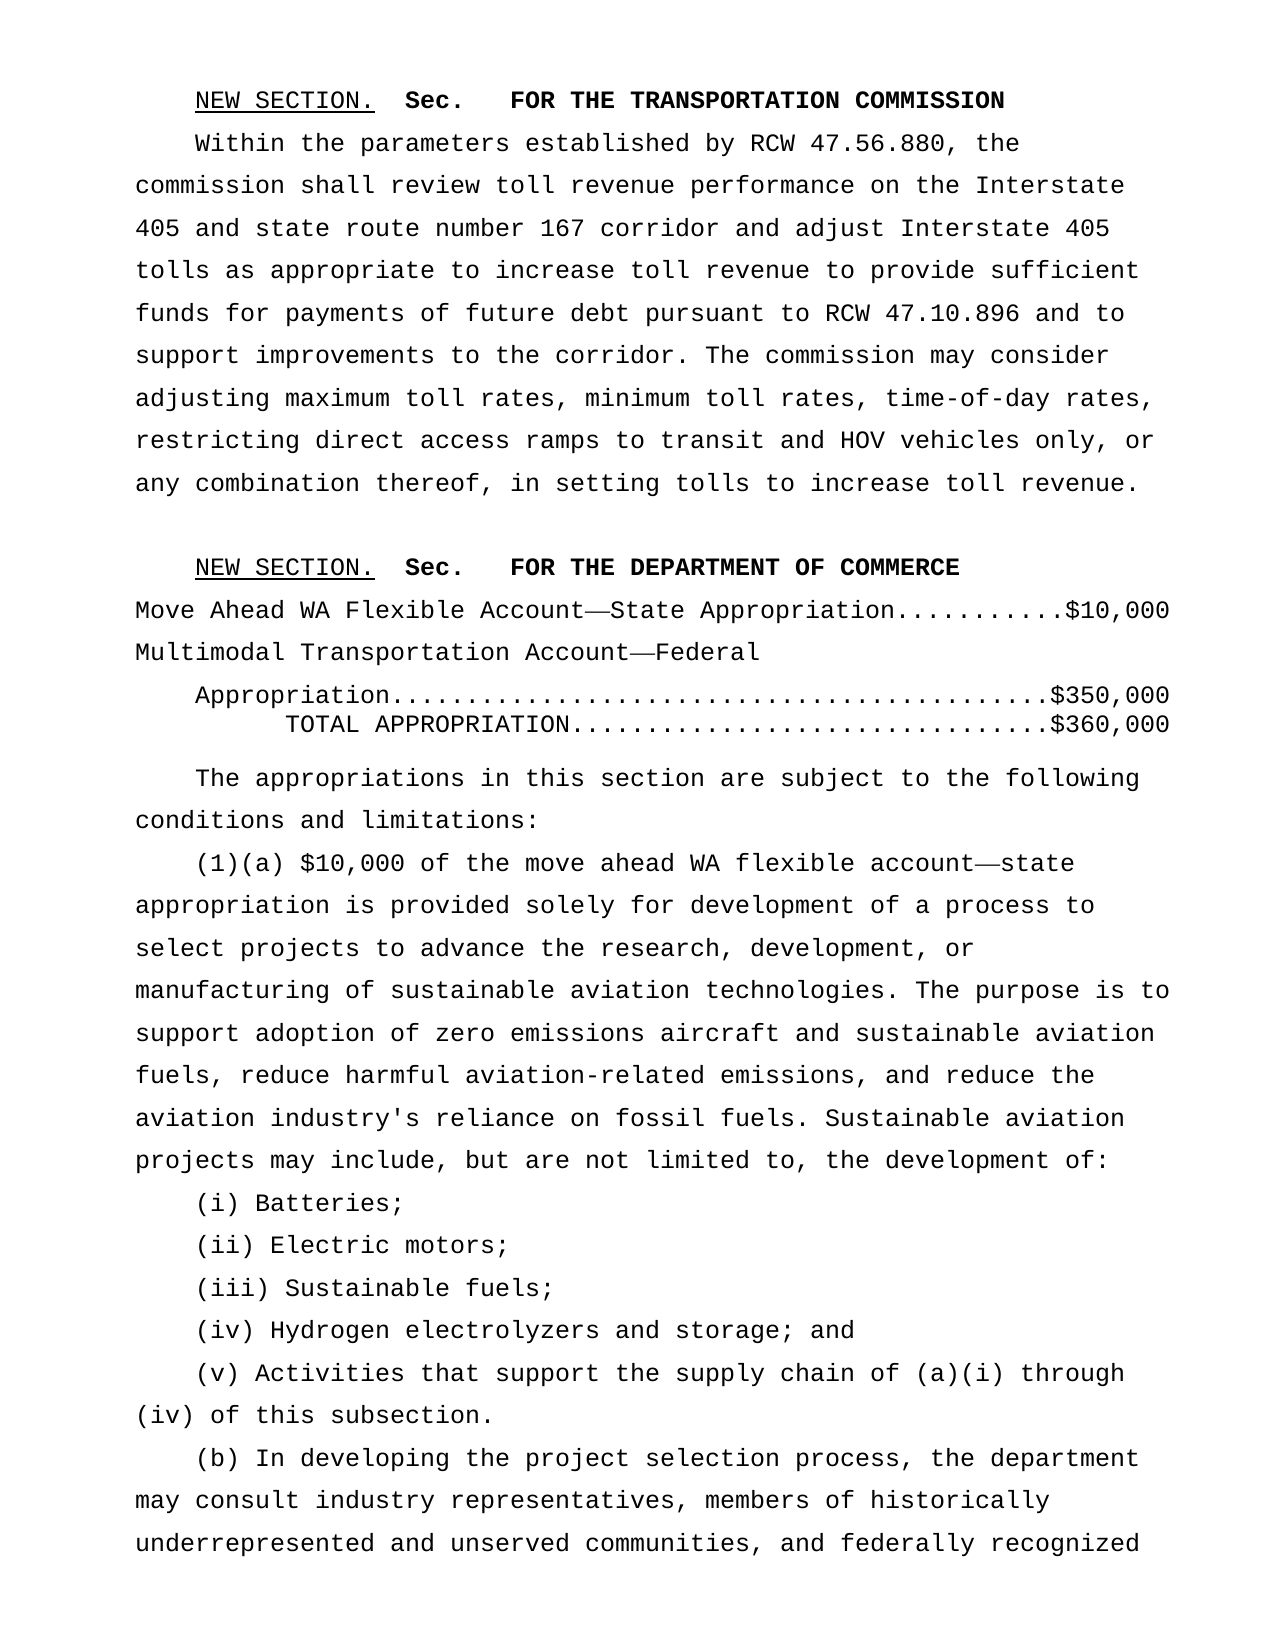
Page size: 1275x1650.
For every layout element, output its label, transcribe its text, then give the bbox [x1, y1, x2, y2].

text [135, 1432, 1170, 1560]
text NEW SECTION. Sec. FOR THE TRANSPORTATION COMMISSION [135, 75, 1170, 117]
text The appropriations in this section are subject to the following conditions and limitations: [135, 752, 1170, 837]
text Within the parameters established by RCW 47.56.880, the commission shall review toll revenue performance on the Interstate 405 and state route number 167 corridor and adjust Interstate 405 tolls as appropriate to increase toll revenue to provide sufficient funds for payments of future debt pursuant to RCW 47.10.896 and to support improvements to the corridor. The commission may consider adjusting maximum toll rates, minimum toll rates, time-of-day rates, restricting direct access ramps to transit and HOV vehicles only, or any combination thereof, in setting tolls to increase toll revenue. [135, 117, 1170, 500]
text (iii) Sustainable fuels; [135, 1262, 1170, 1305]
text NEW SECTION. Sec. FOR THE DEPARTMENT OF COMMERCE [135, 542, 1170, 584]
text (v) Activities that support the supply chain of (a)(i) through (iv) of this subsection. [135, 1347, 1170, 1432]
text (ii) Electric motors; [135, 1220, 1170, 1262]
text Move Ahead WA Flexible Account—State Appropriation $10,000 [135, 584, 1170, 627]
text TOTAL APPROPRIATION $360,000 [135, 712, 1170, 740]
text (1)(a) $10,000 of the move ahead WA flexible account—state appropriation is provided solely for development of a process to select projects to advance the research, development, or manufacturing of sustainable aviation technologies. The purpose is to support adoption of zero emissions aircraft and sustainable aviation fuels, reduce harmful aviation-related emissions, and reduce the aviation industry's reliance on fossil fuels. Sustainable aviation projects may include, but are not limited to, the development of: [135, 837, 1170, 1177]
text Appropriation $350,000 [135, 669, 1170, 712]
text (iv) Hydrogen electrolyzers and storage; and [135, 1305, 1170, 1347]
text (i) Batteries; [135, 1177, 1170, 1220]
text Multimodal Transportation Account—Federal [135, 627, 1170, 669]
